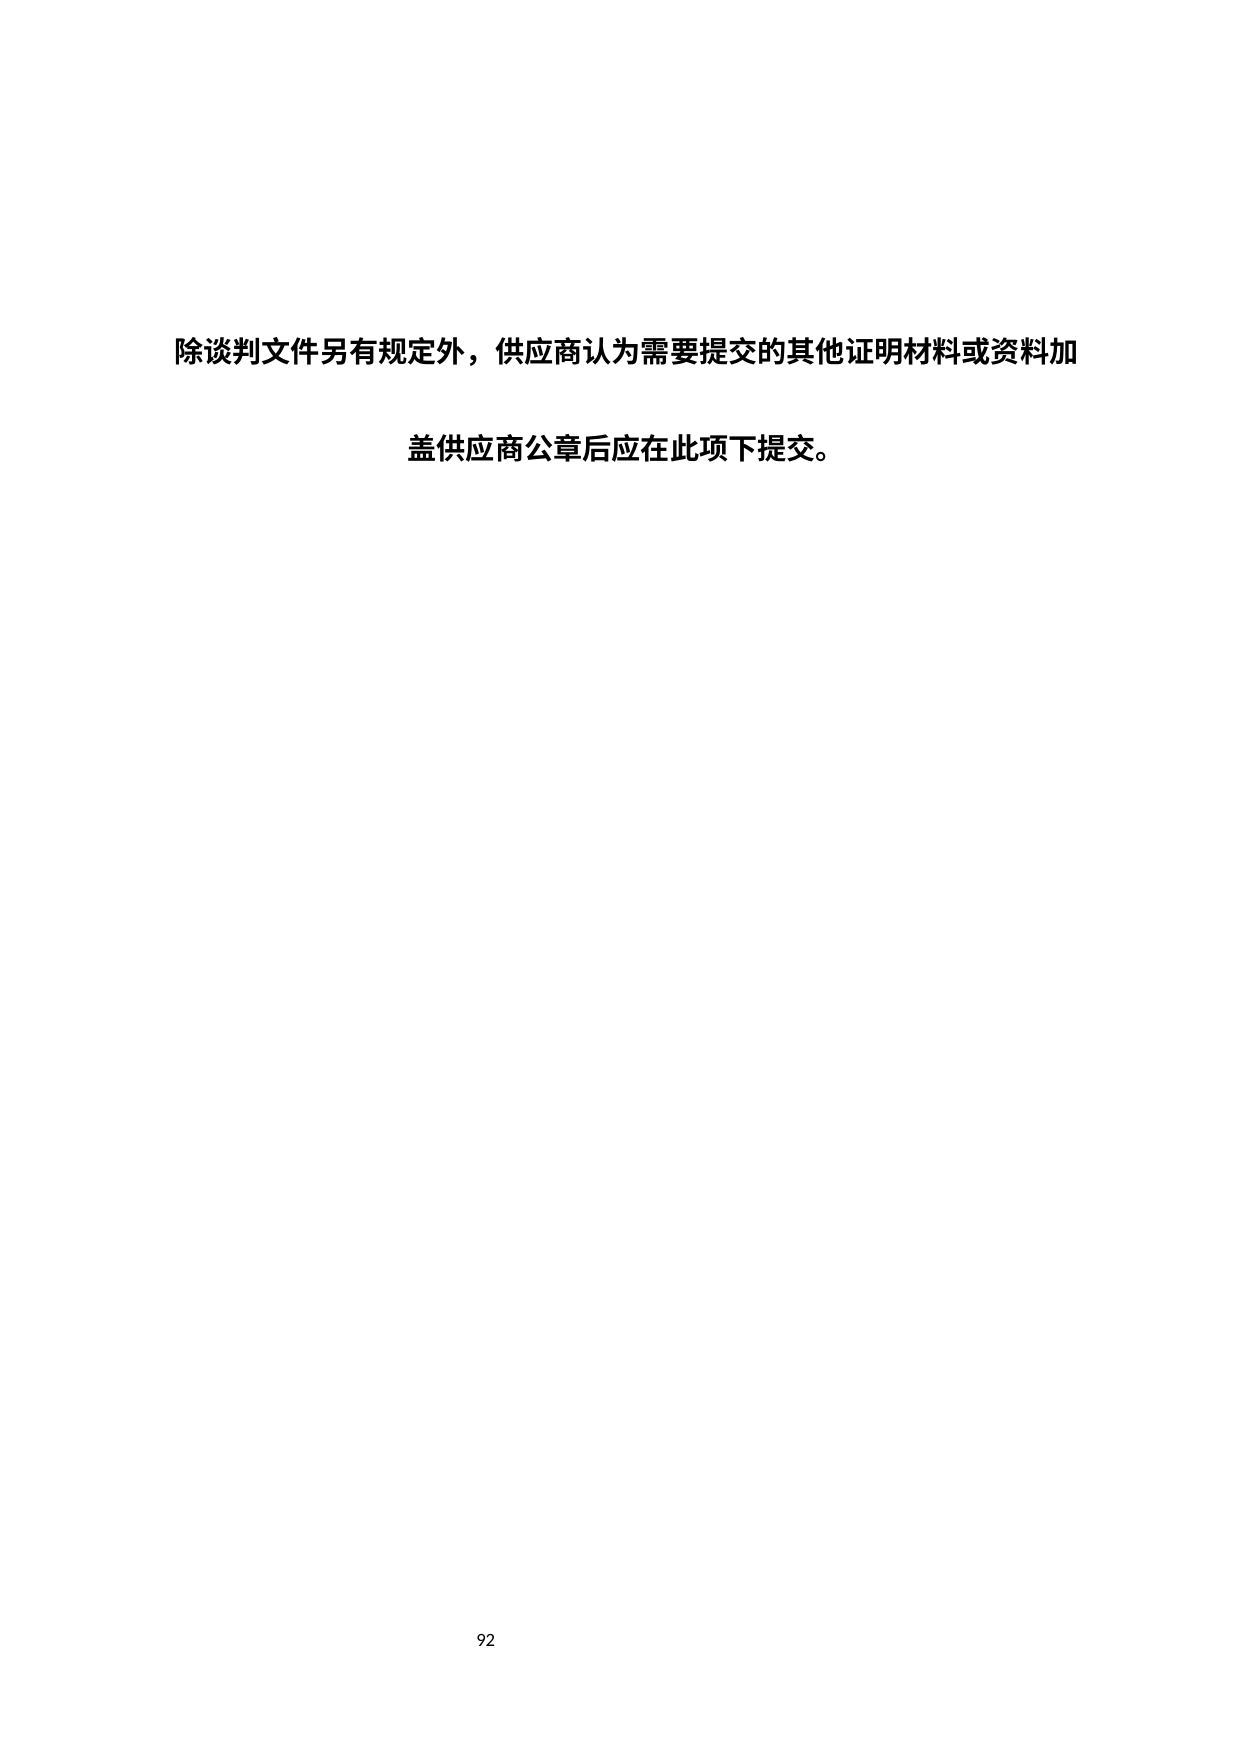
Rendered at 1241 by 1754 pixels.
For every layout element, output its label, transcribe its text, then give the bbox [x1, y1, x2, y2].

text 除谈判文件另有规定外，供应商认为需要提交的其他证明材料或资料加盖供应商公章后应在此项下提交。 [165, 317, 1087, 479]
